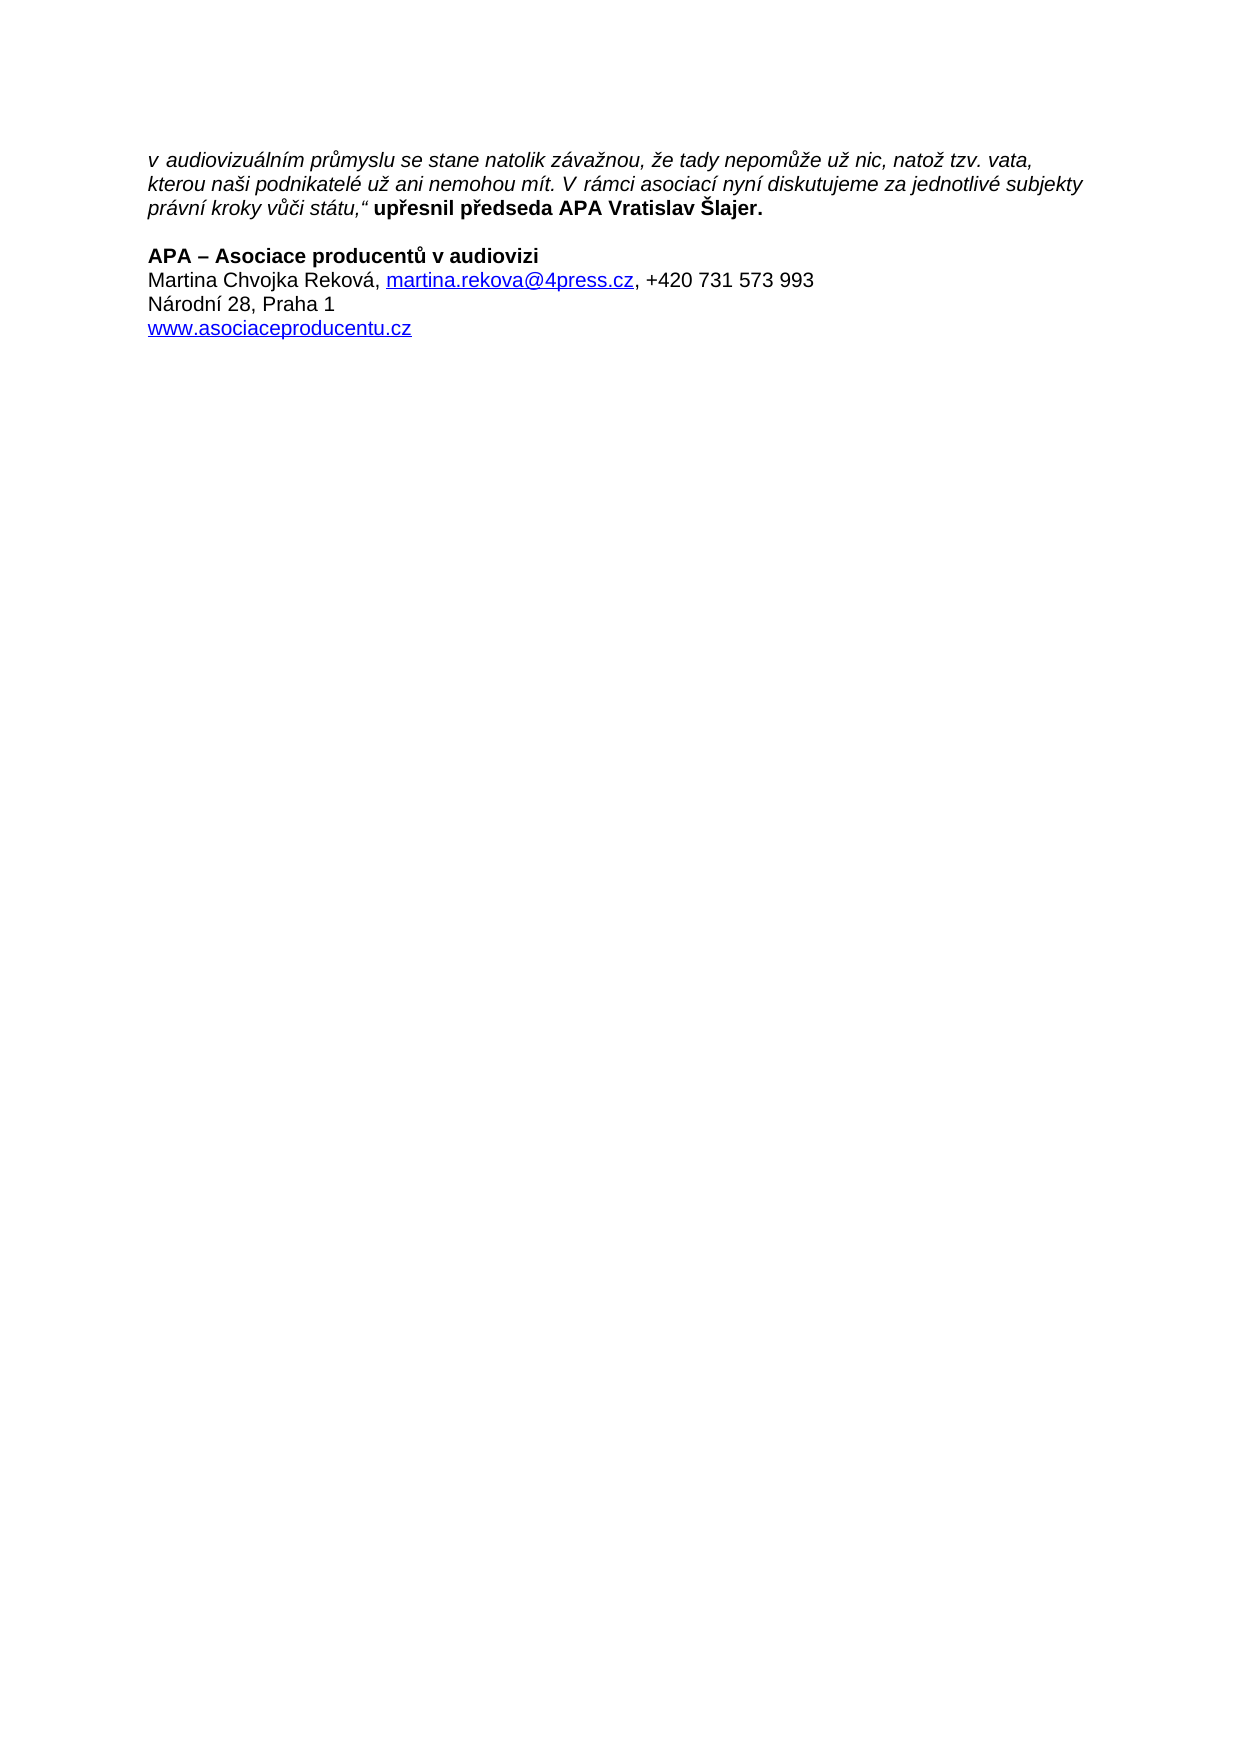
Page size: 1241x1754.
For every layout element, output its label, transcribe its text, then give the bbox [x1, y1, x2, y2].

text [148, 148, 1093, 219]
text APA – Asociace producentů v audiovizi Martina Chvojka Reková, martina.rekova@4press.cz, +420 731 573 993 Národní 28, Praha 1 www.asociaceproducentu.cz [148, 243, 1093, 339]
